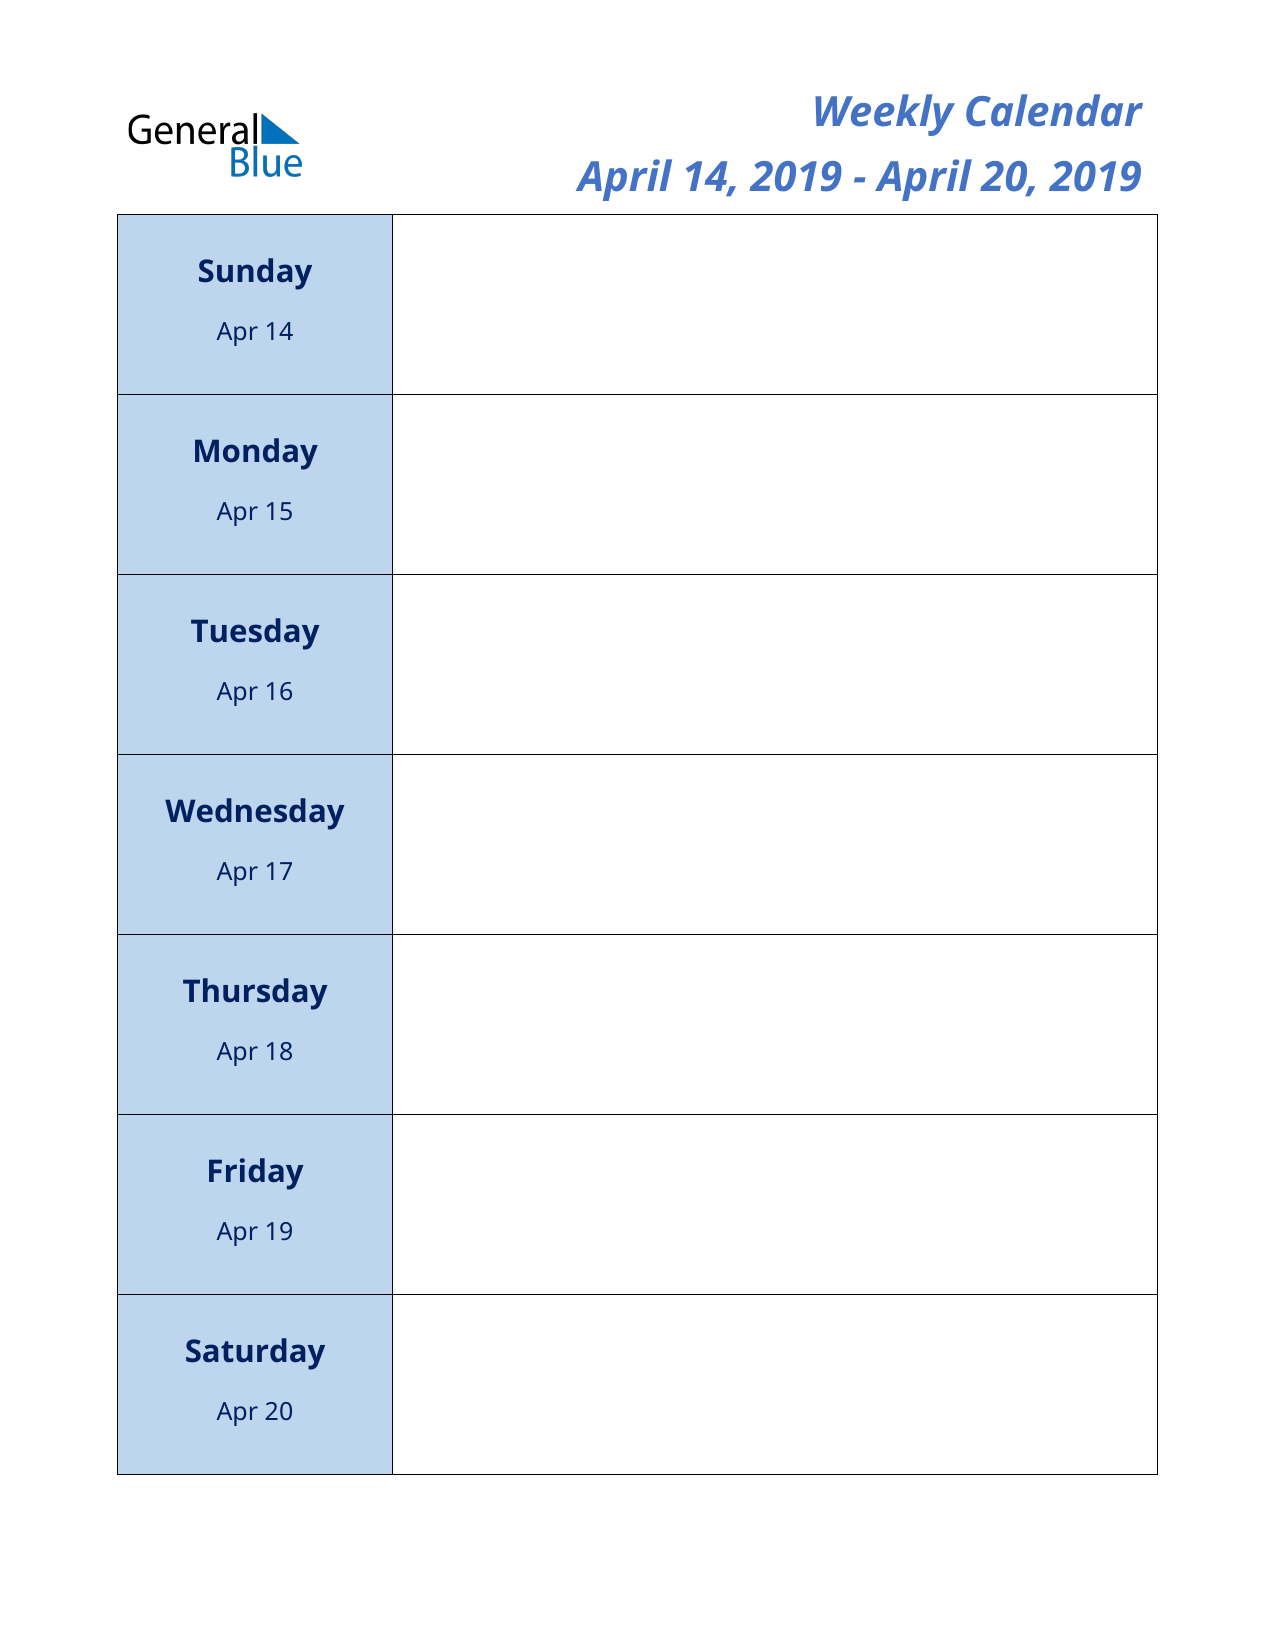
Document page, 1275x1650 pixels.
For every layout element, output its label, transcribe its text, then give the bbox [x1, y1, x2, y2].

table_cell [393, 1295, 1157, 1474]
table_cell [393, 215, 1157, 394]
picture [128, 113, 302, 177]
table_cell Wednesday Apr 17 [118, 755, 392, 934]
table_cell Friday Apr 19 [118, 1115, 392, 1294]
table_cell Tuesday Apr 16 [118, 575, 392, 754]
table_cell Monday Apr 15 [118, 395, 392, 574]
table_cell [393, 935, 1157, 1114]
table_cell Saturday Apr 20 [118, 1295, 392, 1474]
table_cell Thursday Apr 18 [118, 935, 392, 1114]
table_cell [393, 755, 1157, 934]
table_header [117, 75, 392, 214]
table_cell [393, 1115, 1157, 1294]
table_cell Sunday Apr 14 [118, 215, 392, 394]
table_cell [393, 575, 1157, 754]
table_cell [393, 395, 1157, 574]
table_header Weekly Calendar April 14, 2019 - April 20, 2019 [393, 75, 1158, 214]
